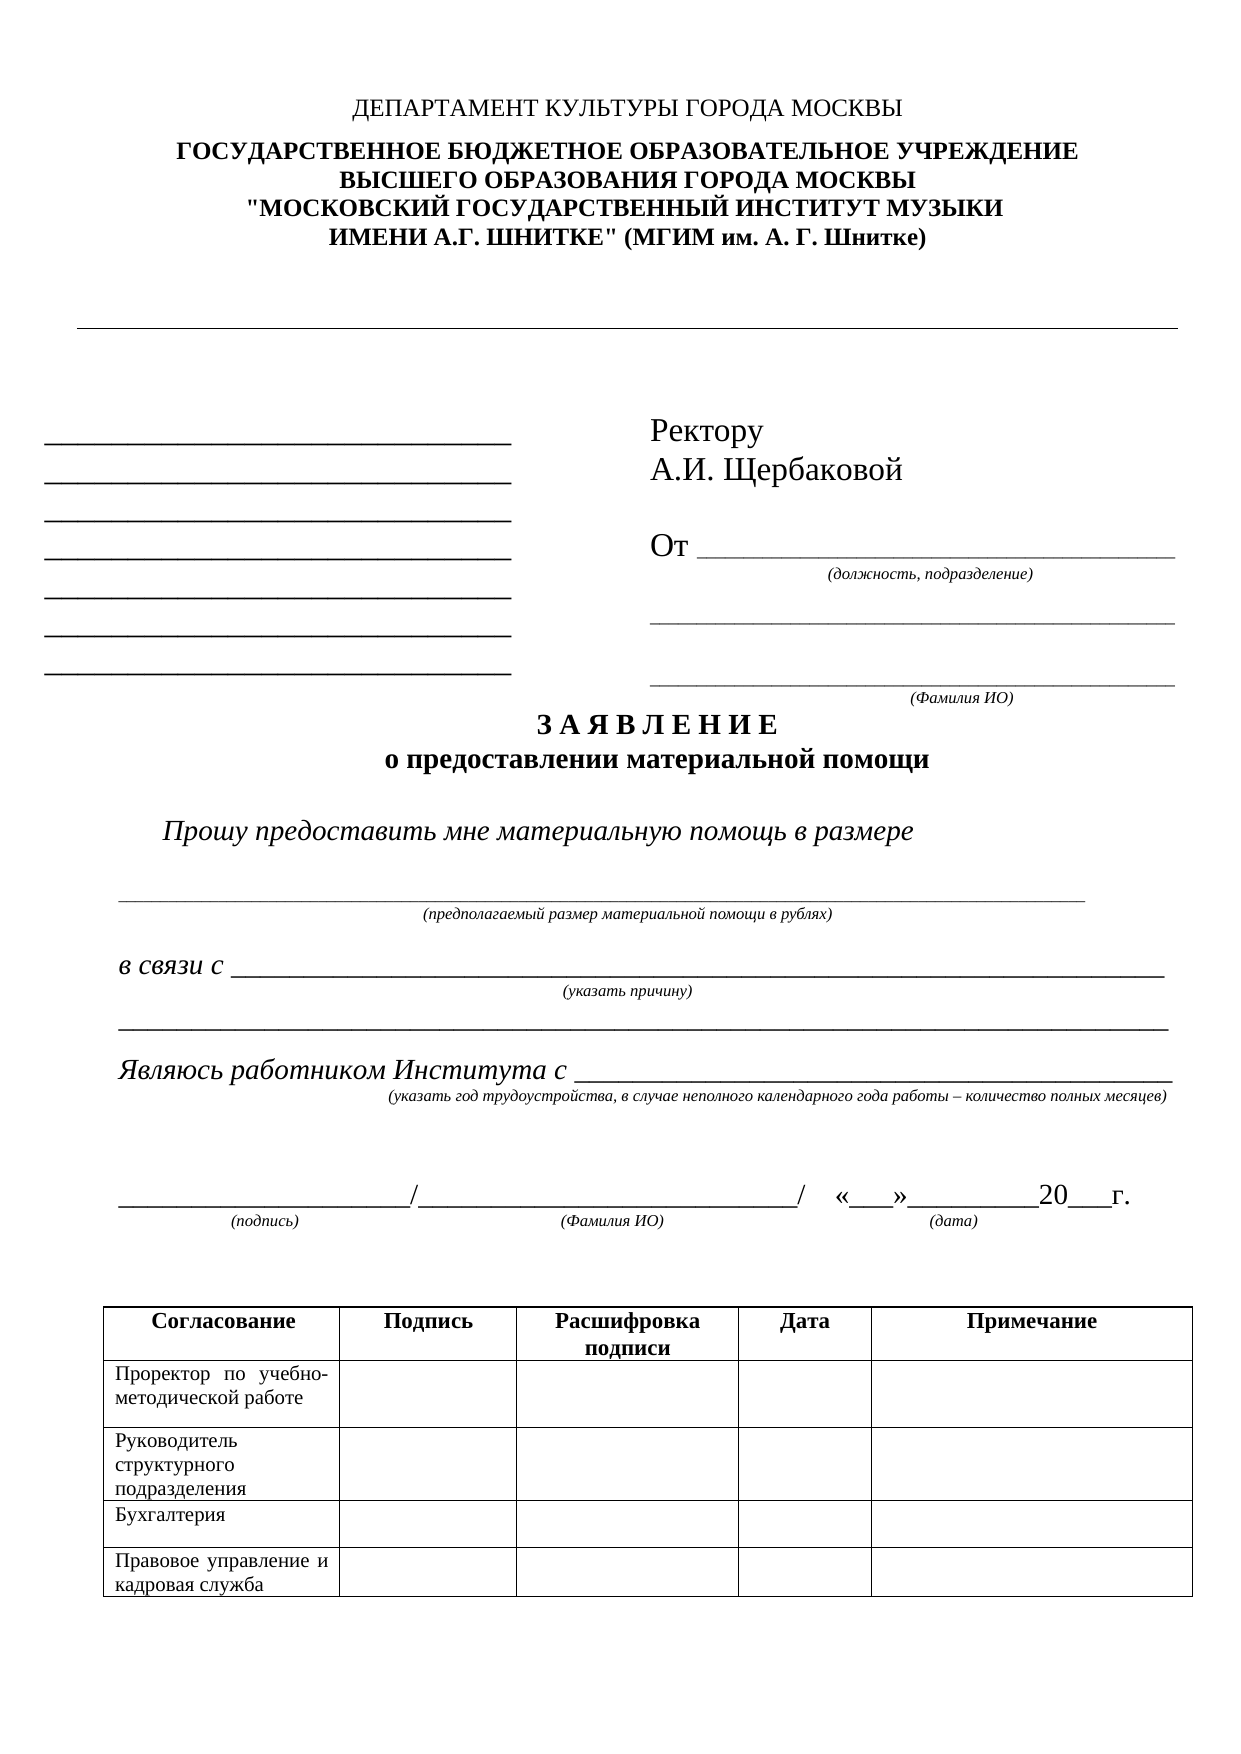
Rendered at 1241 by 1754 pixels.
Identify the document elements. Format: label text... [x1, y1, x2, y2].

text ________________________________________________________ [650, 667, 1211, 688]
table_cell Проректор по учебно-методической работе [104, 1361, 339, 1427]
table_header Расшифровка подписи [517, 1308, 738, 1360]
table_cell Руководитель структурного подразделения [104, 1428, 339, 1500]
table_cell [340, 1501, 516, 1547]
table_cell [872, 1361, 1192, 1427]
text ________________________________________________________________________ [118, 1000, 1211, 1033]
text ____________________/__________________________/ «___»_________20___г. [118, 1177, 1211, 1211]
table_cell Правовое управление и кадровая служба [104, 1548, 339, 1596]
table_cell [340, 1428, 516, 1500]
text (указать год трудоустройства, в случае неполного календарного года работы – количество полных месяцев) [44, 1086, 1211, 1105]
table_cell [739, 1501, 871, 1547]
text в связи с ________________________________________________________________ [118, 947, 1211, 981]
text Прошу предоставить мне материальную помощь в размере [118, 813, 1211, 846]
table_cell [872, 1548, 1192, 1596]
text ____________________________________________________________________________________________________________________ [118, 885, 1211, 904]
table_cell [340, 1548, 516, 1596]
text (предполагаемый размер материальной помощи в рублях) [44, 904, 1211, 923]
table_header Согласование [104, 1308, 339, 1360]
table_cell [739, 1428, 871, 1500]
text От ___________________________________________________ [650, 525, 1211, 564]
table_cell [340, 1361, 516, 1427]
text (указать причину) [44, 981, 1211, 1000]
text Являюсь работником Института с _________________________________________ [118, 1052, 1211, 1086]
table_cell [517, 1361, 738, 1427]
table_cell [517, 1548, 738, 1596]
text З А Я В Л Е Н И Е [44, 707, 1211, 741]
table_cell [872, 1501, 1192, 1547]
text Ректору [650, 410, 1211, 449]
table_cell [872, 1428, 1192, 1500]
table_header Примечание [872, 1308, 1192, 1360]
table_cell [739, 1361, 871, 1427]
table_header Дата [739, 1308, 871, 1360]
table_header Подпись [340, 1308, 516, 1360]
text ____________________________________________________________________________________________________________________________________________________________________________________________________ [44, 410, 517, 679]
text (Фамилия ИО) [650, 688, 1211, 707]
text А.И. Щербаковой [650, 449, 1211, 487]
table_cell Бухгалтерия [104, 1501, 339, 1547]
table_cell [739, 1548, 871, 1596]
text (подпись) (Фамилия ИО) (дата) [118, 1211, 1211, 1230]
table_cell [517, 1501, 738, 1547]
text (должность, подразделение) [650, 564, 1211, 583]
table_cell [517, 1428, 738, 1500]
text ________________________________________________________ [650, 604, 1211, 626]
text о предоставлении материальной помощи [44, 741, 1211, 774]
